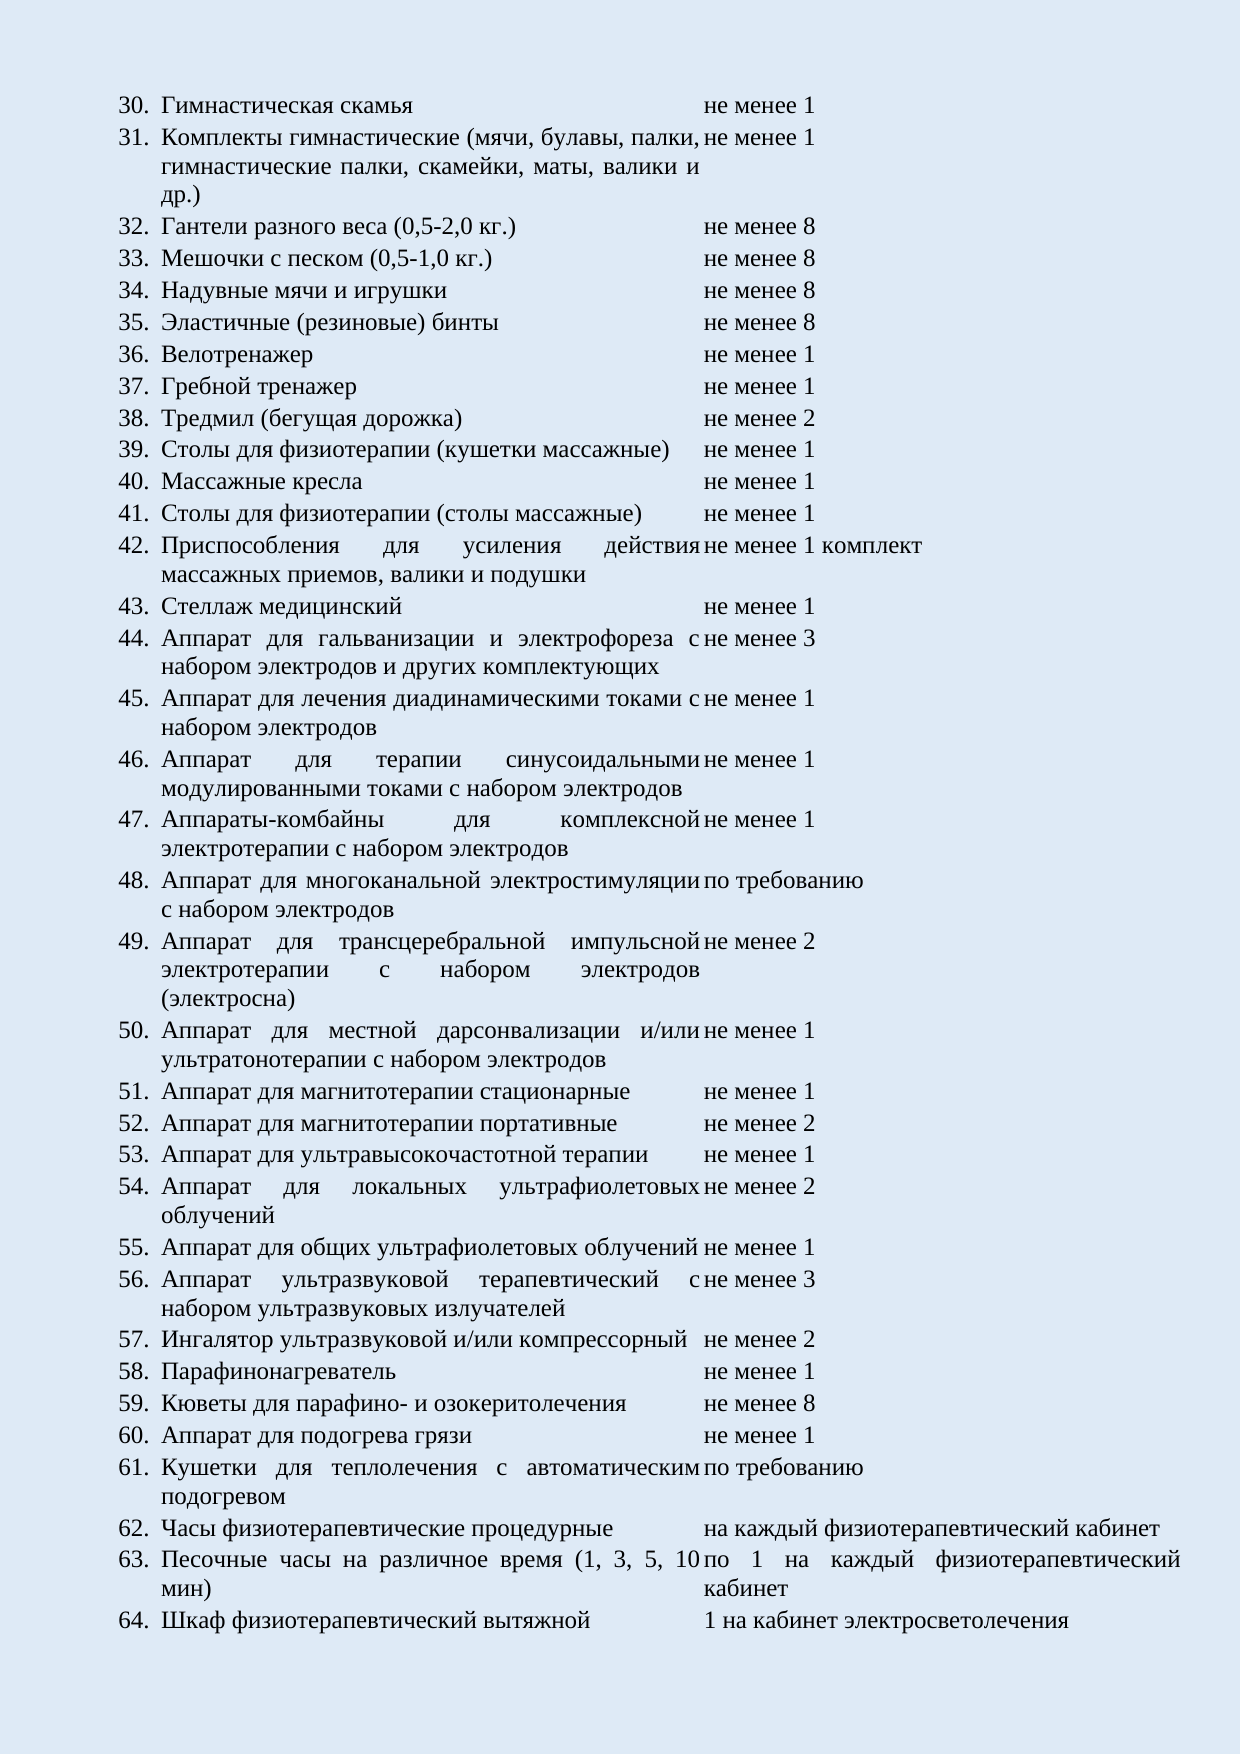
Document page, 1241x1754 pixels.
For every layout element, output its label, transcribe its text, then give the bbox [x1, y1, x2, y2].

table_cell не менее 1 [702, 89, 1183, 121]
table_cell Аппарат для общих ультрафиолетовых облучений [159, 1231, 702, 1262]
table_cell 59. [117, 1387, 159, 1419]
table_cell не менее 1 [702, 465, 1183, 497]
table_cell 33. [117, 242, 159, 274]
table_cell Столы для физиотерапии (столы массажные) [159, 497, 702, 529]
table_cell не менее 1 [702, 1355, 1183, 1387]
table_cell 47. [117, 803, 159, 864]
table_cell не менее 3 [702, 1263, 1183, 1323]
table_cell 51. [117, 1074, 159, 1106]
table_cell Приспособления для усиления действия массажных приемов, валики и подушки [159, 529, 702, 589]
table_cell по 1 на каждый физиотерапевтический кабинет [702, 1543, 1183, 1604]
table_cell не менее 2 [702, 1106, 1183, 1138]
table_cell не менее 2 [702, 1323, 1183, 1355]
table_cell не менее 1 [702, 121, 1183, 210]
table_cell Аппарат для подогрева грязи [159, 1419, 702, 1451]
table_cell не менее 1 [702, 682, 1183, 742]
table_cell Аппарат для лечения диадинамическими токами с набором электродов [159, 682, 702, 742]
table_cell Стеллаж медицинский [159, 589, 702, 621]
table_cell не менее 3 [702, 621, 1183, 682]
table_cell Аппарат для магнитотерапии портативные [159, 1106, 702, 1138]
table_cell Столы для физиотерапии (кушетки массажные) [159, 433, 702, 465]
table_cell Аппарат ультразвуковой терапевтический с набором ультразвуковых излучателей [159, 1263, 702, 1323]
table_cell 42. [117, 529, 159, 589]
table_cell не менее 1 [702, 1074, 1183, 1106]
table_cell 37. [117, 369, 159, 401]
table_cell 43. [117, 589, 159, 621]
table_cell по требованию [702, 864, 1183, 924]
table_cell 1 на кабинет электросветолечения [702, 1604, 1183, 1636]
table_cell не менее 1 [702, 803, 1183, 864]
table_cell не менее 1 [702, 338, 1183, 369]
table_cell не менее 1 [702, 1419, 1183, 1451]
table_cell Шкаф физиотерапевтический вытяжной [159, 1604, 702, 1636]
table_cell Аппарат для гальванизации и электрофореза с набором электродов и других комплектующих [159, 621, 702, 682]
table_cell 61. [117, 1451, 159, 1511]
table_cell 41. [117, 497, 159, 529]
table_cell Аппарат для ультравысокочастотной терапии [159, 1138, 702, 1170]
table_cell 53. [117, 1138, 159, 1170]
table_cell Массажные кресла [159, 465, 702, 497]
table_cell не менее 1 [702, 369, 1183, 401]
table_cell не менее 8 [702, 274, 1183, 306]
table_cell не менее 8 [702, 242, 1183, 274]
table_cell не менее 8 [702, 210, 1183, 242]
table_cell не менее 1 [702, 589, 1183, 621]
table_cell 58. [117, 1355, 159, 1387]
table_cell Аппарат для терапии синусоидальными модулированными токами с набором электродов [159, 743, 702, 803]
table_cell Часы физиотерапевтические процедурные [159, 1511, 702, 1543]
table_cell 57. [117, 1323, 159, 1355]
table_cell не менее 2 [702, 924, 1183, 1014]
table_cell не менее 1 [702, 433, 1183, 465]
table_cell Мешочки с песком (0,5-1,0 кг.) [159, 242, 702, 274]
table_cell 46. [117, 743, 159, 803]
table_cell Гантели разного веса (0,5-2,0 кг.) [159, 210, 702, 242]
table_cell Велотренажер [159, 338, 702, 369]
table_cell 64. [117, 1604, 159, 1636]
table_cell Аппарат для многоканальной электростимуляции с набором электродов [159, 864, 702, 924]
table_cell Ингалятор ультразвуковой и/или компрессорный [159, 1323, 702, 1355]
table_cell 54. [117, 1170, 159, 1231]
table_cell Эластичные (резиновые) бинты [159, 306, 702, 337]
table_cell 40. [117, 465, 159, 497]
table_cell по требованию [702, 1451, 1183, 1511]
table_cell Аппарат для локальных ультрафиолетовых облучений [159, 1170, 702, 1231]
table_cell Тредмил (бегущая дорожка) [159, 401, 702, 433]
table_cell Аппарат для магнитотерапии стационарные [159, 1074, 702, 1106]
table_cell Гимнастическая скамья [159, 89, 702, 121]
table_cell 56. [117, 1263, 159, 1323]
table_cell не менее 8 [702, 1387, 1183, 1419]
table_cell не менее 1 [702, 743, 1183, 803]
table_cell 63. [117, 1543, 159, 1604]
table_cell не менее 1 [702, 1231, 1183, 1262]
table_cell Аппарат для трансцеребральной импульсной электротерапии с набором электродов (электросна) [159, 924, 702, 1014]
table_cell Кюветы для парафино- и озокеритолечения [159, 1387, 702, 1419]
table_cell 50. [117, 1014, 159, 1074]
table_cell Парафинонагреватель [159, 1355, 702, 1387]
table_cell не менее 8 [702, 306, 1183, 337]
table_cell 31. [117, 121, 159, 210]
table_cell 49. [117, 924, 159, 1014]
table_cell Аппарат для местной дарсонвализации и/или ультратонотерапии с набором электродов [159, 1014, 702, 1074]
table_cell Гребной тренажер [159, 369, 702, 401]
table_cell 52. [117, 1106, 159, 1138]
table_cell 39. [117, 433, 159, 465]
table_cell 32. [117, 210, 159, 242]
table_cell не менее 1 [702, 1014, 1183, 1074]
table_cell не менее 2 [702, 1170, 1183, 1231]
table_cell Песочные часы на различное время (1, 3, 5, 10 мин) [159, 1543, 702, 1604]
table_cell 34. [117, 274, 159, 306]
table_cell 48. [117, 864, 159, 924]
table_cell 45. [117, 682, 159, 742]
table_cell 30. [117, 89, 159, 121]
table_cell 38. [117, 401, 159, 433]
table_cell 60. [117, 1419, 159, 1451]
table_cell Комплекты гимнастические (мячи, булавы, палки, гимнастические палки, скамейки, маты, валики и др.) [159, 121, 702, 210]
table_cell 55. [117, 1231, 159, 1262]
table_cell не менее 2 [702, 401, 1183, 433]
table_cell Аппараты-комбайны для комплексной электротерапии с набором электродов [159, 803, 702, 864]
table_cell 62. [117, 1511, 159, 1543]
table_cell не менее 1 [702, 497, 1183, 529]
table_cell Кушетки для теплолечения с автоматическим подогревом [159, 1451, 702, 1511]
table_cell 35. [117, 306, 159, 337]
table_cell на каждый физиотерапевтический кабинет [702, 1511, 1183, 1543]
table_cell 36. [117, 338, 159, 369]
table_cell Надувные мячи и игрушки [159, 274, 702, 306]
table_cell не менее 1 [702, 1138, 1183, 1170]
table_cell не менее 1 комплект [702, 529, 1183, 589]
table_cell 44. [117, 621, 159, 682]
